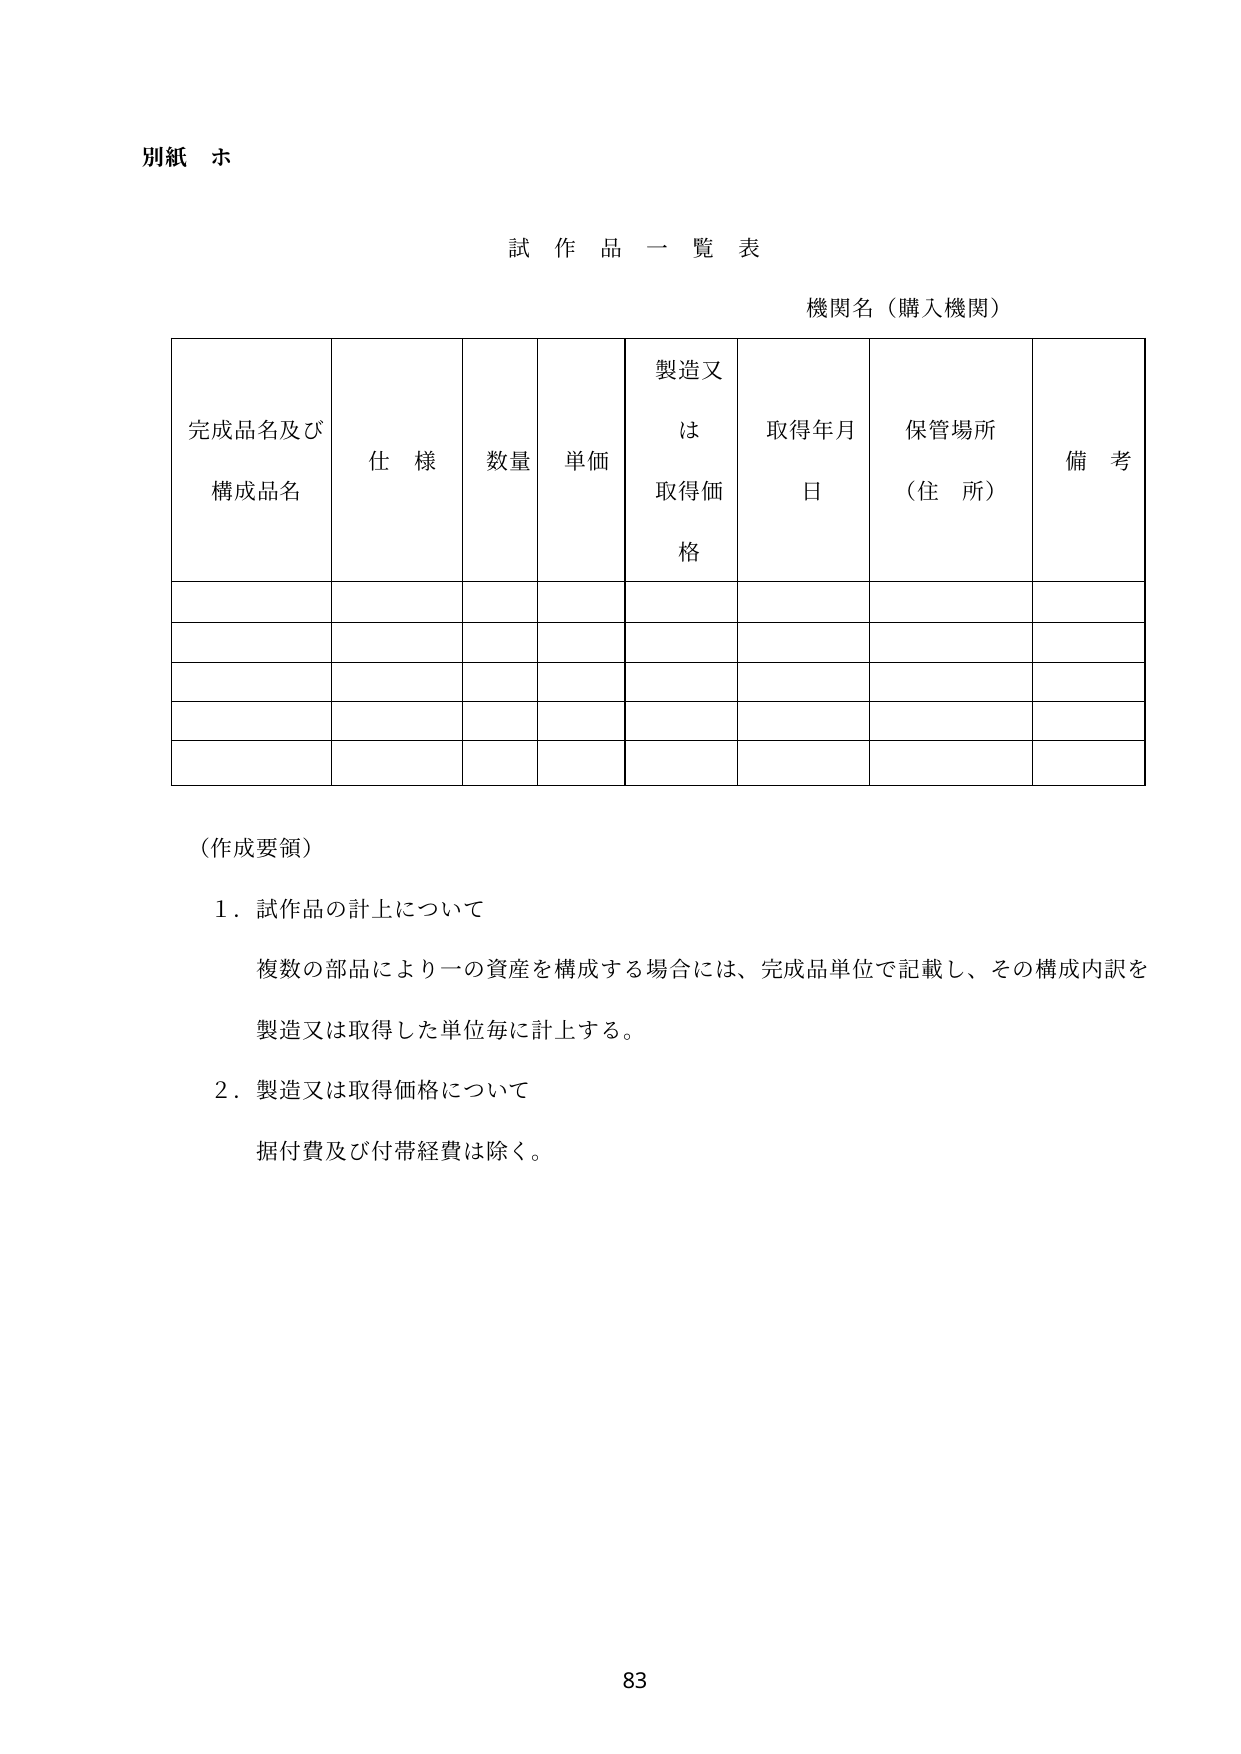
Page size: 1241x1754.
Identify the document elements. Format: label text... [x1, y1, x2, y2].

text １．試作品の計上について [119, 877, 1150, 938]
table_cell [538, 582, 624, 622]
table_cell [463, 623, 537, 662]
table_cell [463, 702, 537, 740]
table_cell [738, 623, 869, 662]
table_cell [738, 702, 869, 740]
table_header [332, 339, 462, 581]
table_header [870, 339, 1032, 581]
text （作成要領） [119, 817, 1150, 877]
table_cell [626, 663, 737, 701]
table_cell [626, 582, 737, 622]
text 機関名（購入機関） [119, 277, 1150, 337]
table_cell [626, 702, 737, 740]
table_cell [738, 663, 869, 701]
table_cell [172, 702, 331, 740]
text 複数の部品により一の資産を構成する場合には、完成品単位で記載し、その構成内訳を製造又は取得した単位毎に計上する。 [119, 938, 1150, 1059]
text 試 作 品 一 覧 表 [119, 216, 1150, 277]
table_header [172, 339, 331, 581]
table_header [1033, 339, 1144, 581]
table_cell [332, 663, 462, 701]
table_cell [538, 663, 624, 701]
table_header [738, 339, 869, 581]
text 別紙 ホ [119, 125, 1150, 186]
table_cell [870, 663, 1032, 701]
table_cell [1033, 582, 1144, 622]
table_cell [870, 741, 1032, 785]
text 据付費及び付帯経費は除く。 [119, 1120, 1150, 1180]
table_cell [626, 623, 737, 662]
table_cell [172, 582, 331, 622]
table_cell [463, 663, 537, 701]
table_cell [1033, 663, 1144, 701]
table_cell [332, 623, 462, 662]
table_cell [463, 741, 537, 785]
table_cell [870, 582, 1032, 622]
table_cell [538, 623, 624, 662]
text ２．製造又は取得価格について [119, 1059, 1150, 1120]
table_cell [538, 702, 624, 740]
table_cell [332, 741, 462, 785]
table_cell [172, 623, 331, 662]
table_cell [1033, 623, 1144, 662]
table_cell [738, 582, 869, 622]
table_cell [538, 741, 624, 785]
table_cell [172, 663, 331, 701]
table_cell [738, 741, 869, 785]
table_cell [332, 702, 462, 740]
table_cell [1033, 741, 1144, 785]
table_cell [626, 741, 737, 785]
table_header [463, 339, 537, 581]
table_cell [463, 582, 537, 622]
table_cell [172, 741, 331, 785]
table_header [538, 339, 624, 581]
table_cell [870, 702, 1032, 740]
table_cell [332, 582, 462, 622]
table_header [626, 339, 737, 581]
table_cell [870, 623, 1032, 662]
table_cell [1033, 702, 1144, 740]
